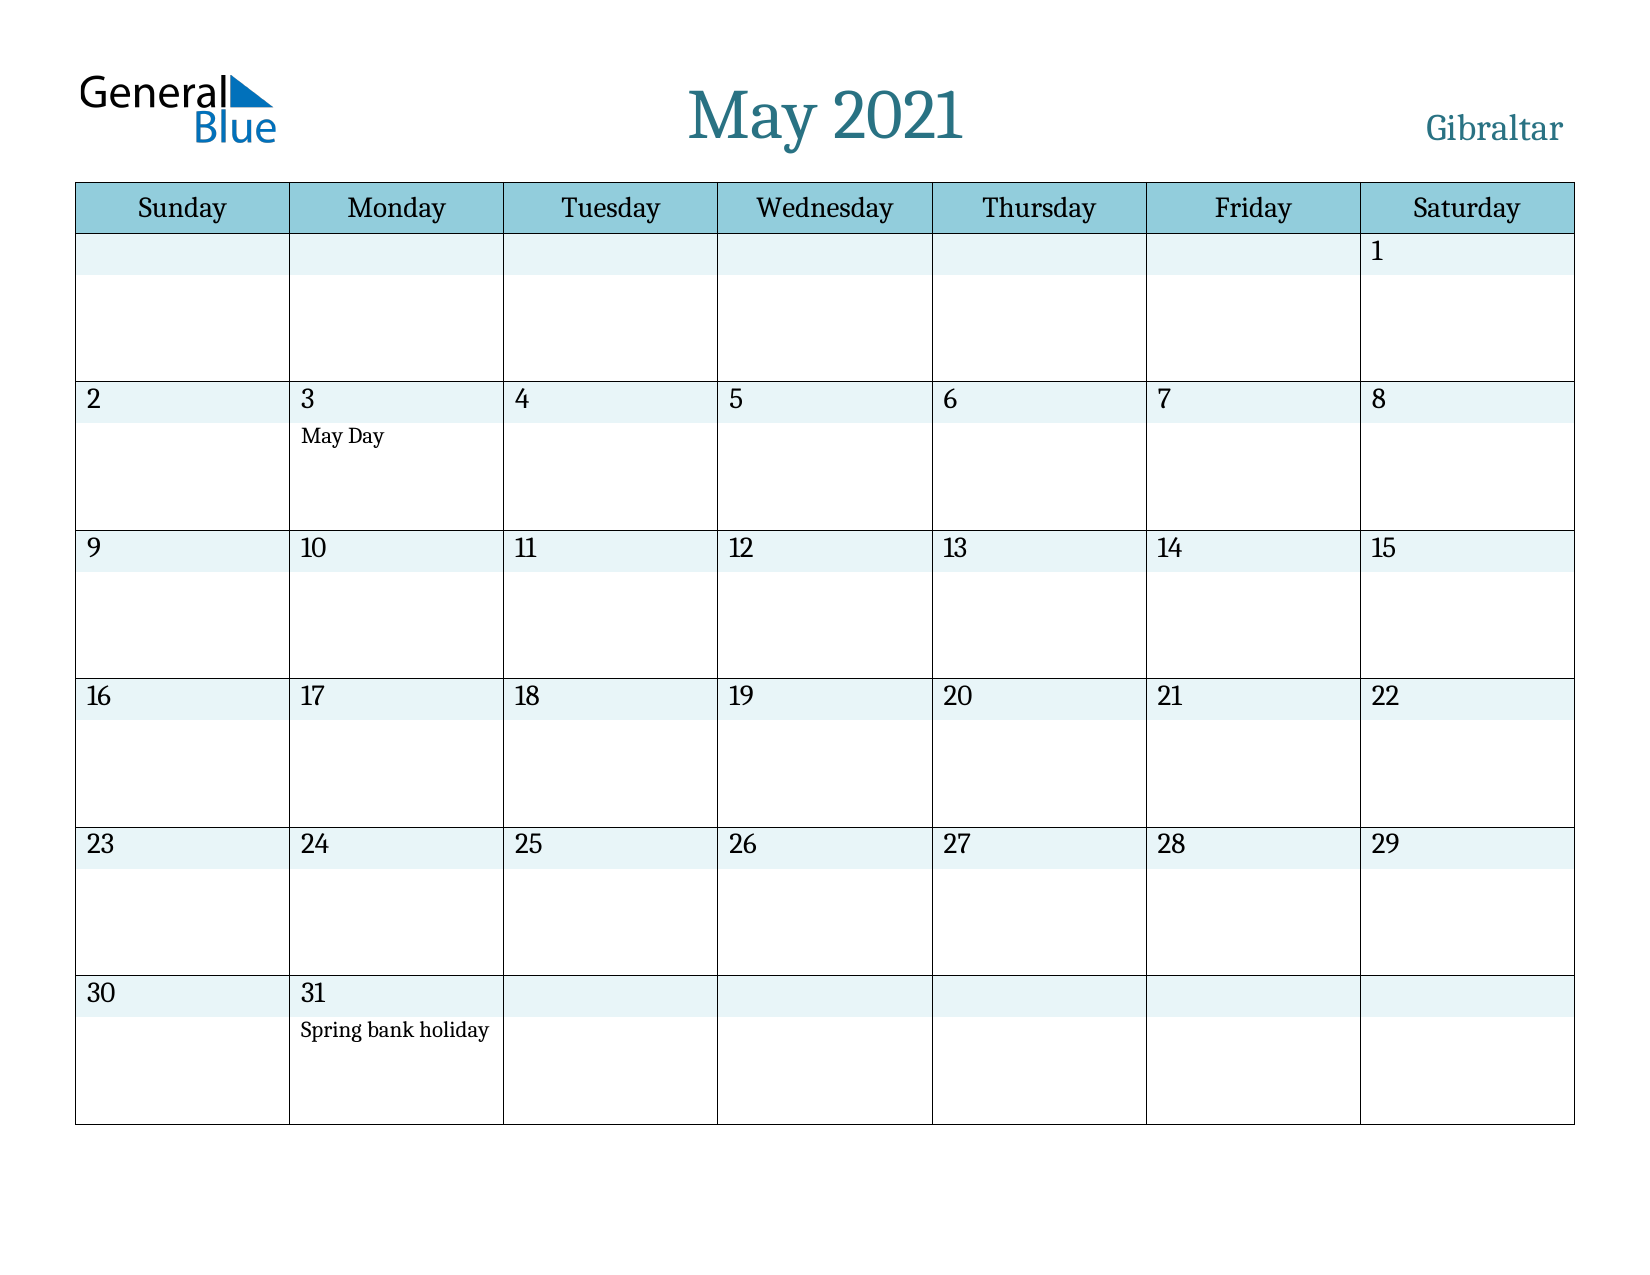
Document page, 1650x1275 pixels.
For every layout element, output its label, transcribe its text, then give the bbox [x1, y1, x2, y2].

table_cell [718, 720, 932, 827]
table_cell 30 [76, 976, 289, 1017]
table_cell [504, 275, 717, 381]
table_cell [718, 275, 932, 381]
table_cell [1361, 720, 1574, 827]
table_cell 25 [504, 828, 717, 869]
table_cell [1361, 976, 1574, 1017]
table_cell [504, 869, 717, 975]
table_cell [933, 1017, 1146, 1123]
table_cell 23 [76, 828, 289, 869]
table_cell [504, 234, 717, 275]
table_cell Thursday [933, 183, 1146, 233]
table_cell [504, 976, 717, 1017]
table_cell 28 [1147, 828, 1360, 869]
table_cell [933, 976, 1146, 1017]
table_cell [718, 976, 932, 1017]
table_cell Sunday [76, 183, 289, 233]
table_cell [718, 572, 932, 678]
table_cell Wednesday [718, 183, 932, 233]
table_cell [933, 572, 1146, 678]
table_cell [1147, 275, 1360, 381]
table_cell 8 [1361, 382, 1574, 423]
table_cell [76, 1017, 289, 1123]
table_cell [290, 234, 503, 275]
picture [80, 75, 276, 143]
table_cell [1147, 869, 1360, 975]
table_cell 16 [76, 679, 289, 720]
table_cell 31 [290, 976, 503, 1017]
table_cell Spring bank holiday [290, 1017, 503, 1123]
table_cell [933, 423, 1146, 530]
table_cell [76, 720, 289, 827]
table_cell [504, 572, 717, 678]
table_cell 18 [504, 679, 717, 720]
table_cell 13 [933, 531, 1146, 572]
table_cell [290, 720, 503, 827]
table_cell 27 [933, 828, 1146, 869]
table_cell 29 [1361, 828, 1574, 869]
table_cell [1147, 572, 1360, 678]
table_cell [1147, 234, 1360, 275]
table_cell 5 [718, 382, 932, 423]
table_cell [290, 869, 503, 975]
table_cell 14 [1147, 531, 1360, 572]
table_cell [76, 423, 289, 530]
table_cell 6 [933, 382, 1146, 423]
table_cell 3 [290, 382, 503, 423]
table_cell [933, 869, 1146, 975]
table_cell 7 [1147, 382, 1360, 423]
table_cell [718, 234, 932, 275]
table_cell 15 [1361, 531, 1574, 572]
table_cell 19 [718, 679, 932, 720]
table_cell 12 [718, 531, 932, 572]
table_cell May Day [290, 423, 503, 530]
table_cell 4 [504, 382, 717, 423]
table_cell [504, 423, 717, 530]
table_header [76, 75, 503, 182]
table_cell 20 [933, 679, 1146, 720]
table_cell [76, 275, 289, 381]
table_cell [718, 869, 932, 975]
table_cell 2 [76, 382, 289, 423]
table_cell [76, 572, 289, 678]
table_cell [504, 1017, 717, 1123]
table_cell [1147, 1017, 1360, 1123]
table_cell Friday [1147, 183, 1360, 233]
table_cell 9 [76, 531, 289, 572]
table_cell [504, 720, 717, 827]
table_cell [76, 234, 289, 275]
table_cell [1147, 976, 1360, 1017]
table_cell [1361, 275, 1574, 381]
table_cell [1361, 1017, 1574, 1123]
table_cell 24 [290, 828, 503, 869]
table_cell 11 [504, 531, 717, 572]
table_cell 21 [1147, 679, 1360, 720]
table_cell Tuesday [504, 183, 717, 233]
table_cell 17 [290, 679, 503, 720]
table_cell 10 [290, 531, 503, 572]
table_cell [933, 720, 1146, 827]
table_cell [76, 869, 289, 975]
table_cell [933, 275, 1146, 381]
table_cell Monday [290, 183, 503, 233]
table_cell [290, 572, 503, 678]
table_cell [718, 1017, 932, 1123]
table_cell [1361, 423, 1574, 530]
table_cell [1147, 720, 1360, 827]
table_cell [1361, 572, 1574, 678]
table_header Gibraltar [1146, 75, 1574, 182]
table_header May 2021 [504, 75, 1146, 182]
table_cell Saturday [1361, 183, 1574, 233]
table_cell 26 [718, 828, 932, 869]
table_cell 22 [1361, 679, 1574, 720]
table_cell 1 [1361, 234, 1574, 275]
table_cell [290, 275, 503, 381]
table_cell [718, 423, 932, 530]
table_cell [1147, 423, 1360, 530]
table_cell [1361, 869, 1574, 975]
table_cell [933, 234, 1146, 275]
